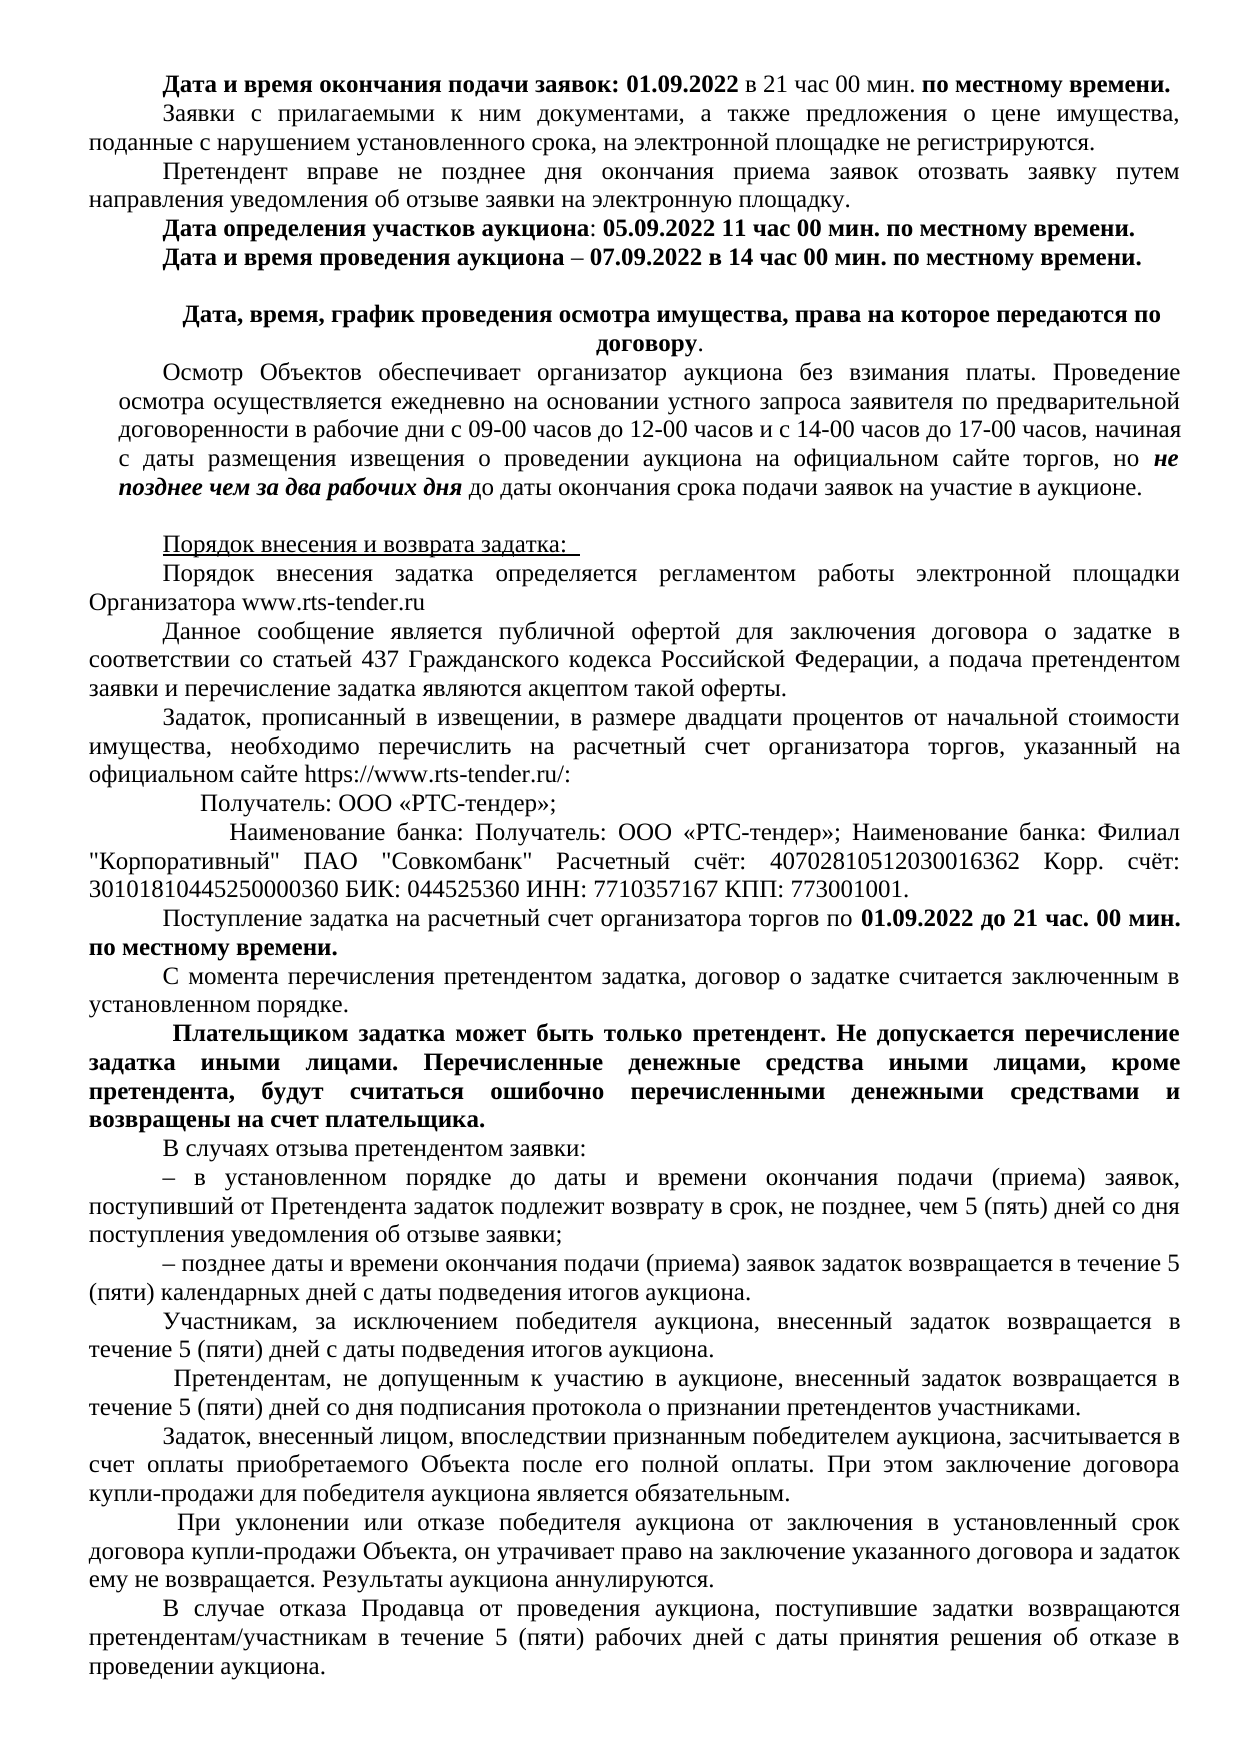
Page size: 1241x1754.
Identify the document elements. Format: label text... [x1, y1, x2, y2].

text Участникам, за исключением победителя аукциона, внесенный задаток возвращается в течение 5 (пяти) дней с даты подведения итогов аукциона. [89, 1306, 1181, 1363]
text Претендентам, не допущенным к участию в аукционе, внесенный задаток возвращается в течение 5 (пяти) дней со дня подписания протокола о признании претендентов участниками. [89, 1363, 1181, 1421]
text Дата и время окончания подачи заявок: 01.09.2022 в 21 час 00 мин. по местному времени. [89, 69, 1181, 98]
text Данное сообщение является публичной офертой для заключения договора о задатке в соответствии со статьей 437 Гражданского кодекса Российской Федерации, а подача претендентом заявки и перечисление задатка являются акцептом такой оферты. [89, 616, 1181, 702]
text Порядок внесения задатка определяется регламентом работы электронной площадки Организатора www.rts-tender.ru [89, 558, 1181, 616]
text При уклонении или отказе победителя аукциона от заключения в установленный срок договора купли-продажи Объекта, он утрачивает право на заключение указанного договора и задаток ему не возвращается. Результаты аукциона аннулируются. [89, 1507, 1181, 1593]
text В случае отказа Продавца от проведения аукциона, поступившие задатки возвращаются претендентам/участникам в течение 5 (пяти) рабочих дней с даты принятия решения об отказе в проведении аукциона. [89, 1593, 1181, 1679]
text С момента перечисления претендентом задатка, договор о задатке считается заключенным в установленном порядке. [89, 961, 1181, 1018]
text Задаток, внесенный лицом, впоследствии признанным победителем аукциона, засчитывается в счет оплаты приобретаемого Объекта после его полной оплаты. При этом заключение договора купли-продажи для победителя аукциона является обязательным. [89, 1421, 1181, 1507]
text Поступление задатка на расчетный счет организатора торгов по 01.09.2022 до 21 час. 00 мин. по местному времени. [89, 903, 1181, 961]
text Плательщиком задатка может быть только претендент. Не допускается перечисление задатка иными лицами. Перечисленные денежные средства иными лицами, кроме претендента, будут считаться ошибочно перечисленными денежными средствами и возвращены на счет плательщика. [89, 1018, 1181, 1133]
text Наименование банка: Получатель: ООО «РТС-тендер»; Наименование банка: Филиал "Корпоративный" ПАО "Совкомбанк" Расчетный счёт: 40702810512030016362 Корр. счёт: 30101810445250000360 БИК: 044525360 ИНН: 7710357167 КПП: 773001001. [89, 817, 1181, 903]
text Осмотр Объектов обеспечивает организатор аукциона без взимания платы. Проведение осмотра осуществляется ежедневно на основании устного запроса заявителя по предварительной договоренности в рабочие дни с 09-00 часов до 12-00 часов и с 14-00 часов до 17-00 часов, начиная с даты размещения извещения о проведении аукциона на официальном сайте торгов, но не позднее чем за два рабочих дня до даты окончания срока подачи заявок на участие в аукционе. [118, 357, 1181, 501]
text Дата, время, график проведения осмотра имущества, права на которое передаются по договору. [118, 299, 1181, 357]
text Получатель: ООО «РТС-тендер»; [89, 788, 1181, 817]
text Дата и время проведения аукциона – 07.09.2022 в 14 час 00 мин. по местному времени. [89, 242, 1181, 271]
text – позднее даты и времени окончания подачи (приема) заявок задаток возвращается в течение 5 (пяти) календарных дней с даты подведения итогов аукциона. [89, 1248, 1181, 1306]
text Порядок внесения и возврата задатка: [89, 529, 1181, 558]
text – в установленном порядке до даты и времени окончания подачи (приема) заявок, поступивший от Претендента задаток подлежит возврату в срок, не позднее, чем 5 (пять) дней со дня поступления уведомления об отзыве заявки; [89, 1162, 1181, 1248]
text Задаток, прописанный в извещении, в размере двадцати процентов от начальной стоимости имущества, необходимо перечислить на расчетный счет организатора торгов, указанный на официальном сайте https://www.rts-tender.ru/: [89, 702, 1181, 788]
text В случаях отзыва претендентом заявки: [89, 1133, 1181, 1162]
text Дата определения участков аукциона: 05.09.2022 11 час 00 мин. по местному времени. [89, 213, 1181, 242]
text Заявки с прилагаемыми к ним документами, а также предложения о цене имущества, поданные с нарушением установленного срока, на электронной площадке не регистрируются. [89, 98, 1181, 156]
text Претендент вправе не позднее дня окончания приема заявок отозвать заявку путем направления уведомления об отзыве заявки на электронную площадку. [89, 156, 1181, 213]
